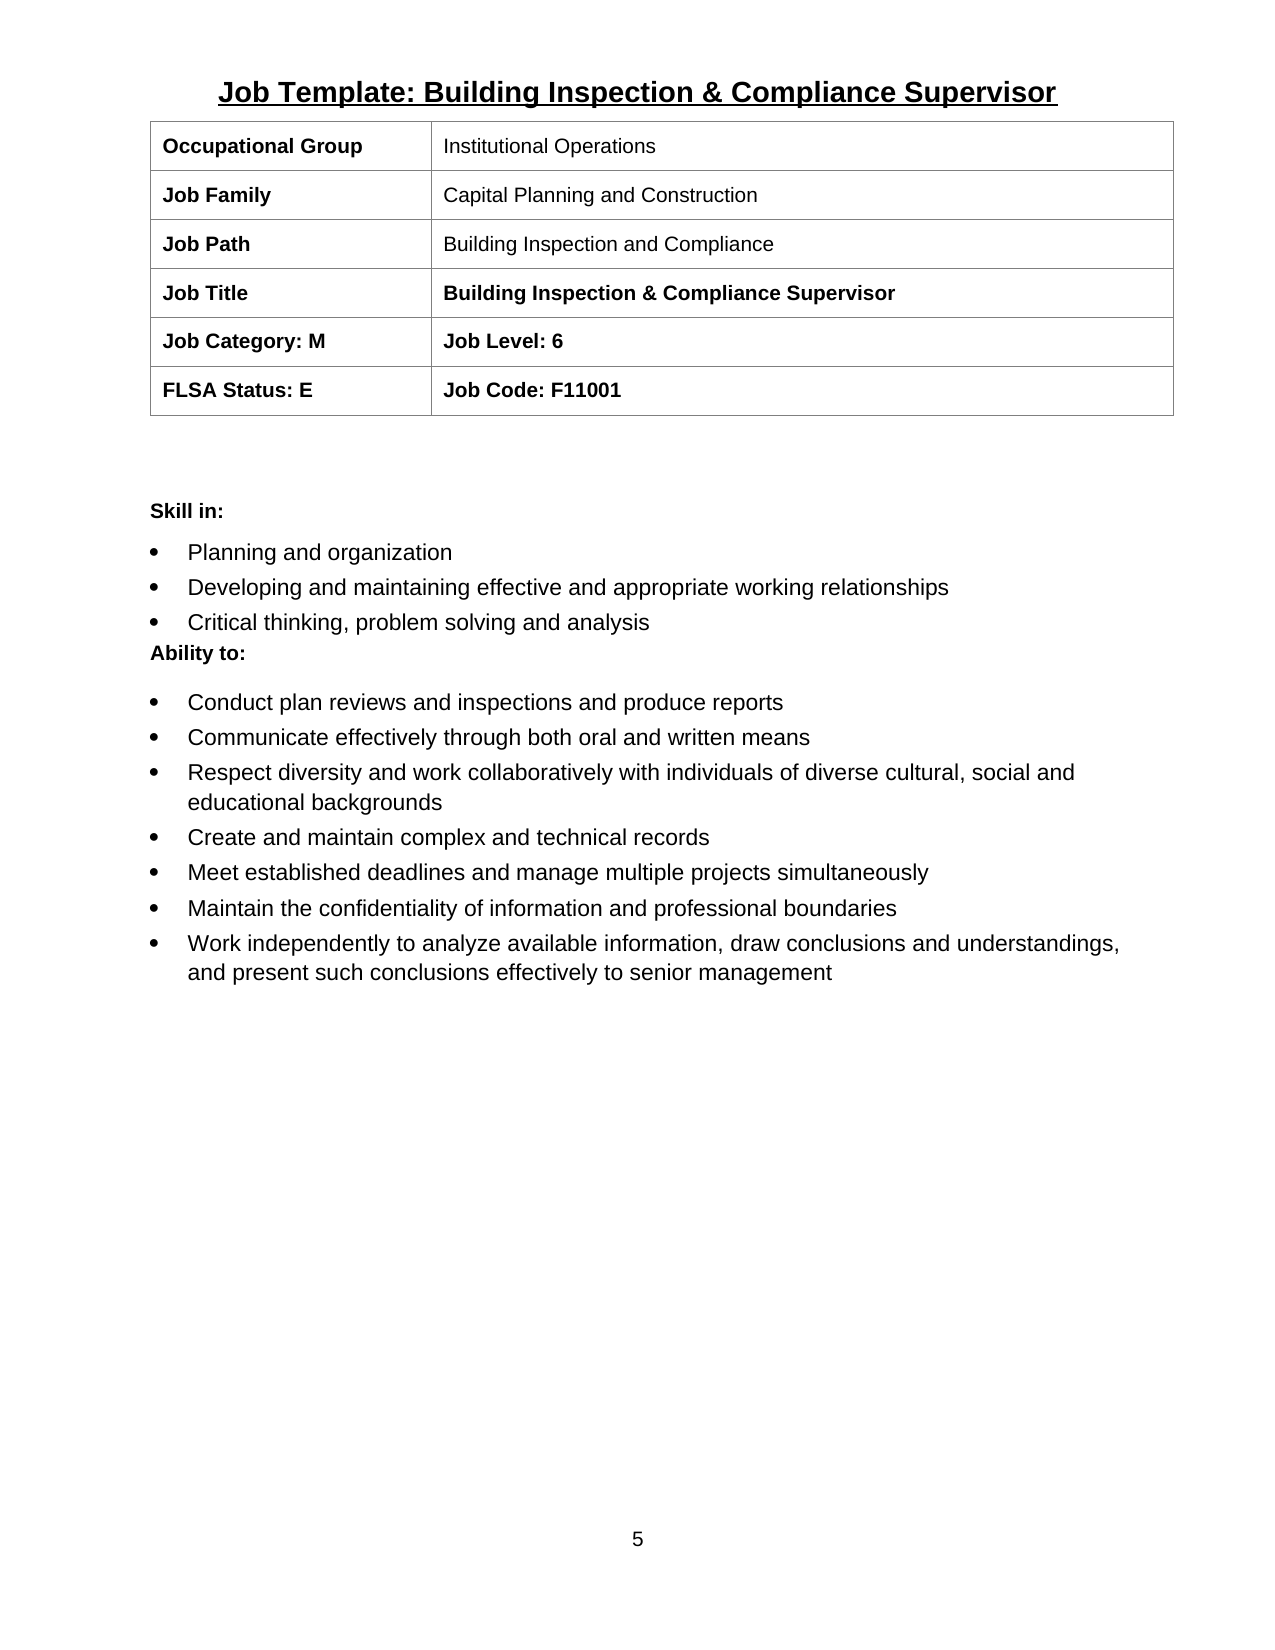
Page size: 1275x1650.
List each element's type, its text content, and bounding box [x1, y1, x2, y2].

list Developing and maintaining effective and appropriate working relationships [150, 571, 1125, 600]
list Conduct plan reviews and inspections and produce reports [150, 686, 1125, 715]
list Work independently to analyze available information, draw conclusions and understandings, and present such conclusions effectively to senior management [150, 927, 1125, 986]
list Communicate effectively through both oral and written means [150, 721, 1125, 750]
list Maintain the confidentiality of information and professional boundaries [150, 892, 1125, 921]
text Ability to: [150, 636, 1125, 665]
list Critical thinking, problem solving and analysis [150, 606, 1125, 636]
list Planning and organization [150, 536, 1125, 565]
list Create and maintain complex and technical records [150, 821, 1125, 850]
list Respect diversity and work collaboratively with individuals of diverse cultural, social and educational backgrounds [150, 756, 1125, 815]
text Skill in: [150, 494, 1125, 523]
list Meet established deadlines and manage multiple projects simultaneously [150, 856, 1125, 886]
